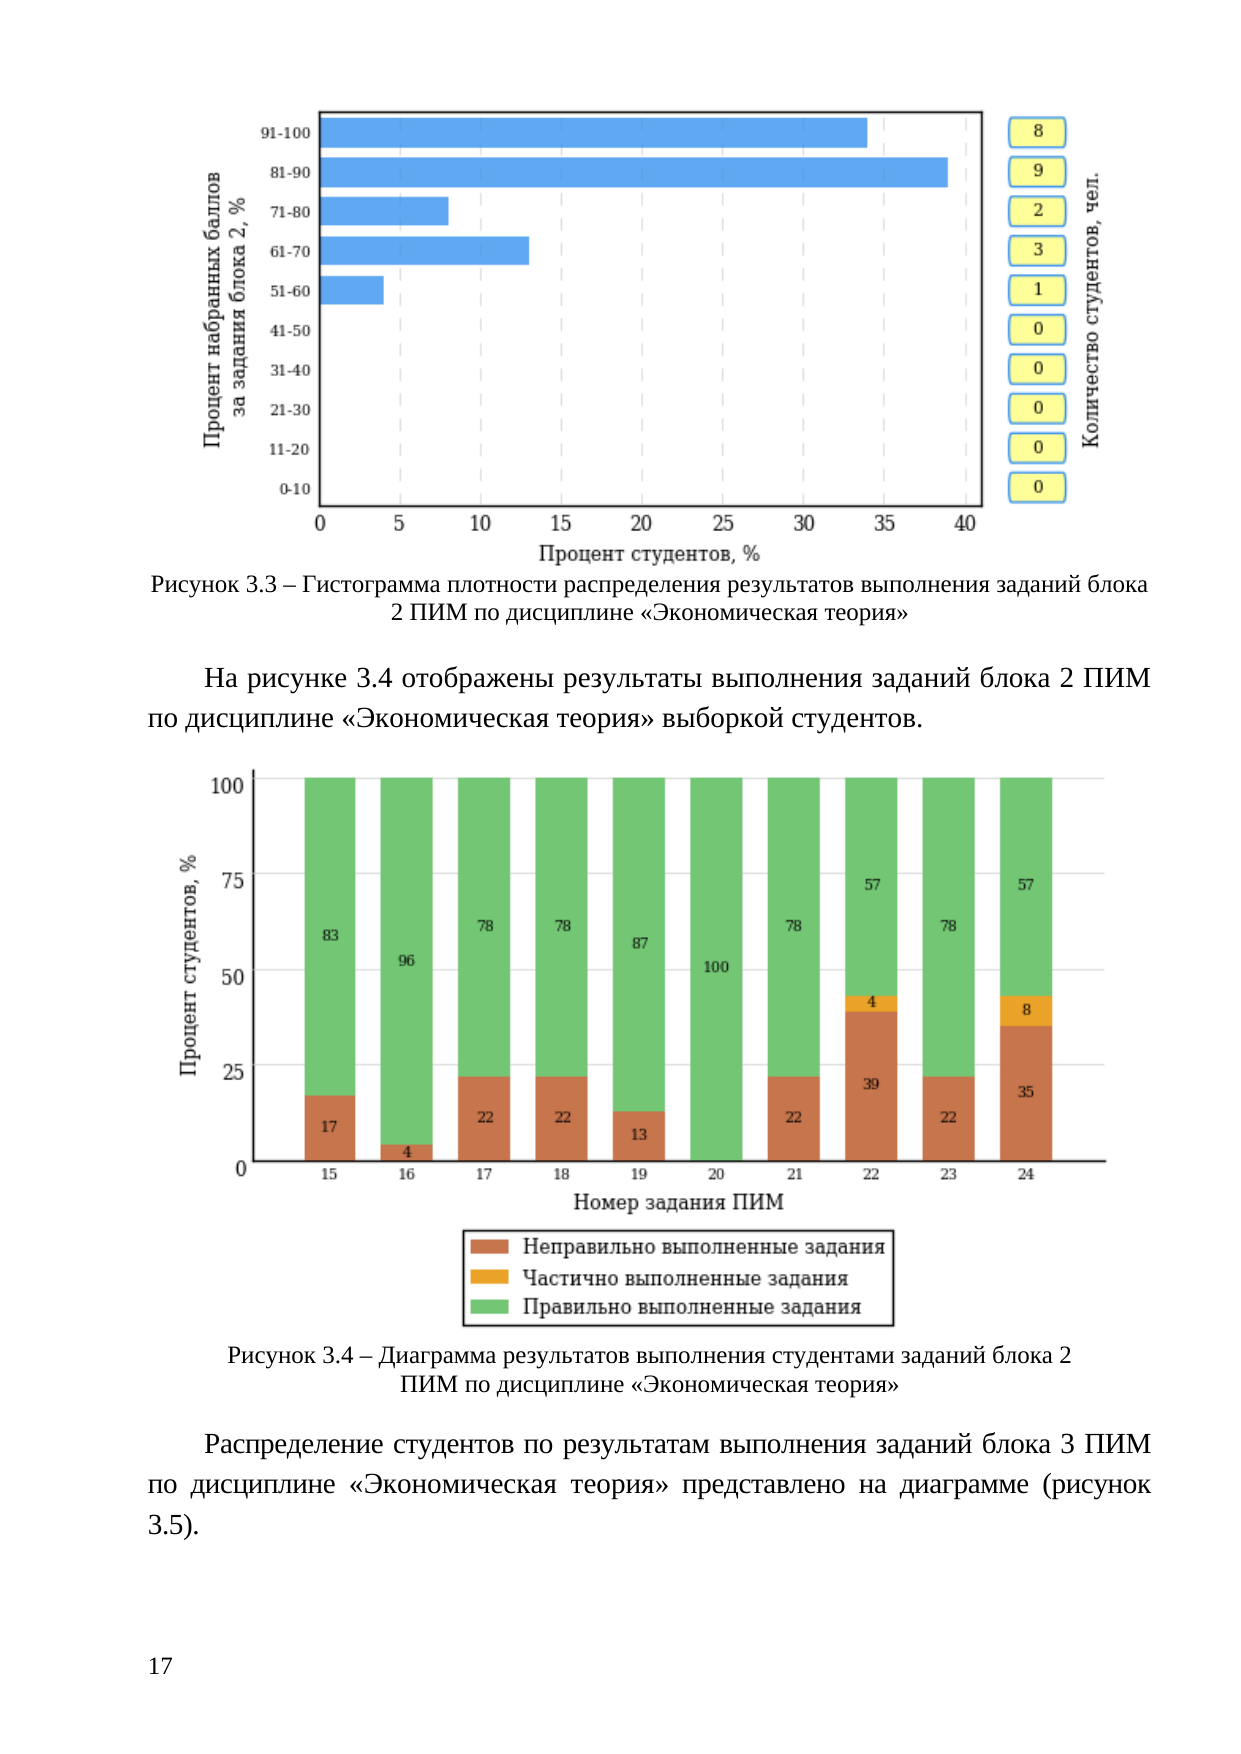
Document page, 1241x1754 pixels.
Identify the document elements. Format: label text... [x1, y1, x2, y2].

picture [177, 88, 1122, 569]
picture [177, 740, 1122, 1341]
text Распределение студентов по результатам выполнения заданий блока 3 ПИМ по дисциплине «Экономическая теория» представлено на диаграмме (рисунок 3.5). [148, 1426, 1152, 1540]
text На рисунке 3.4 отображены результаты выполнения заданий блока 2 ПИМ по дисциплине «Экономическая теория» выборкой студентов. [148, 660, 1152, 733]
